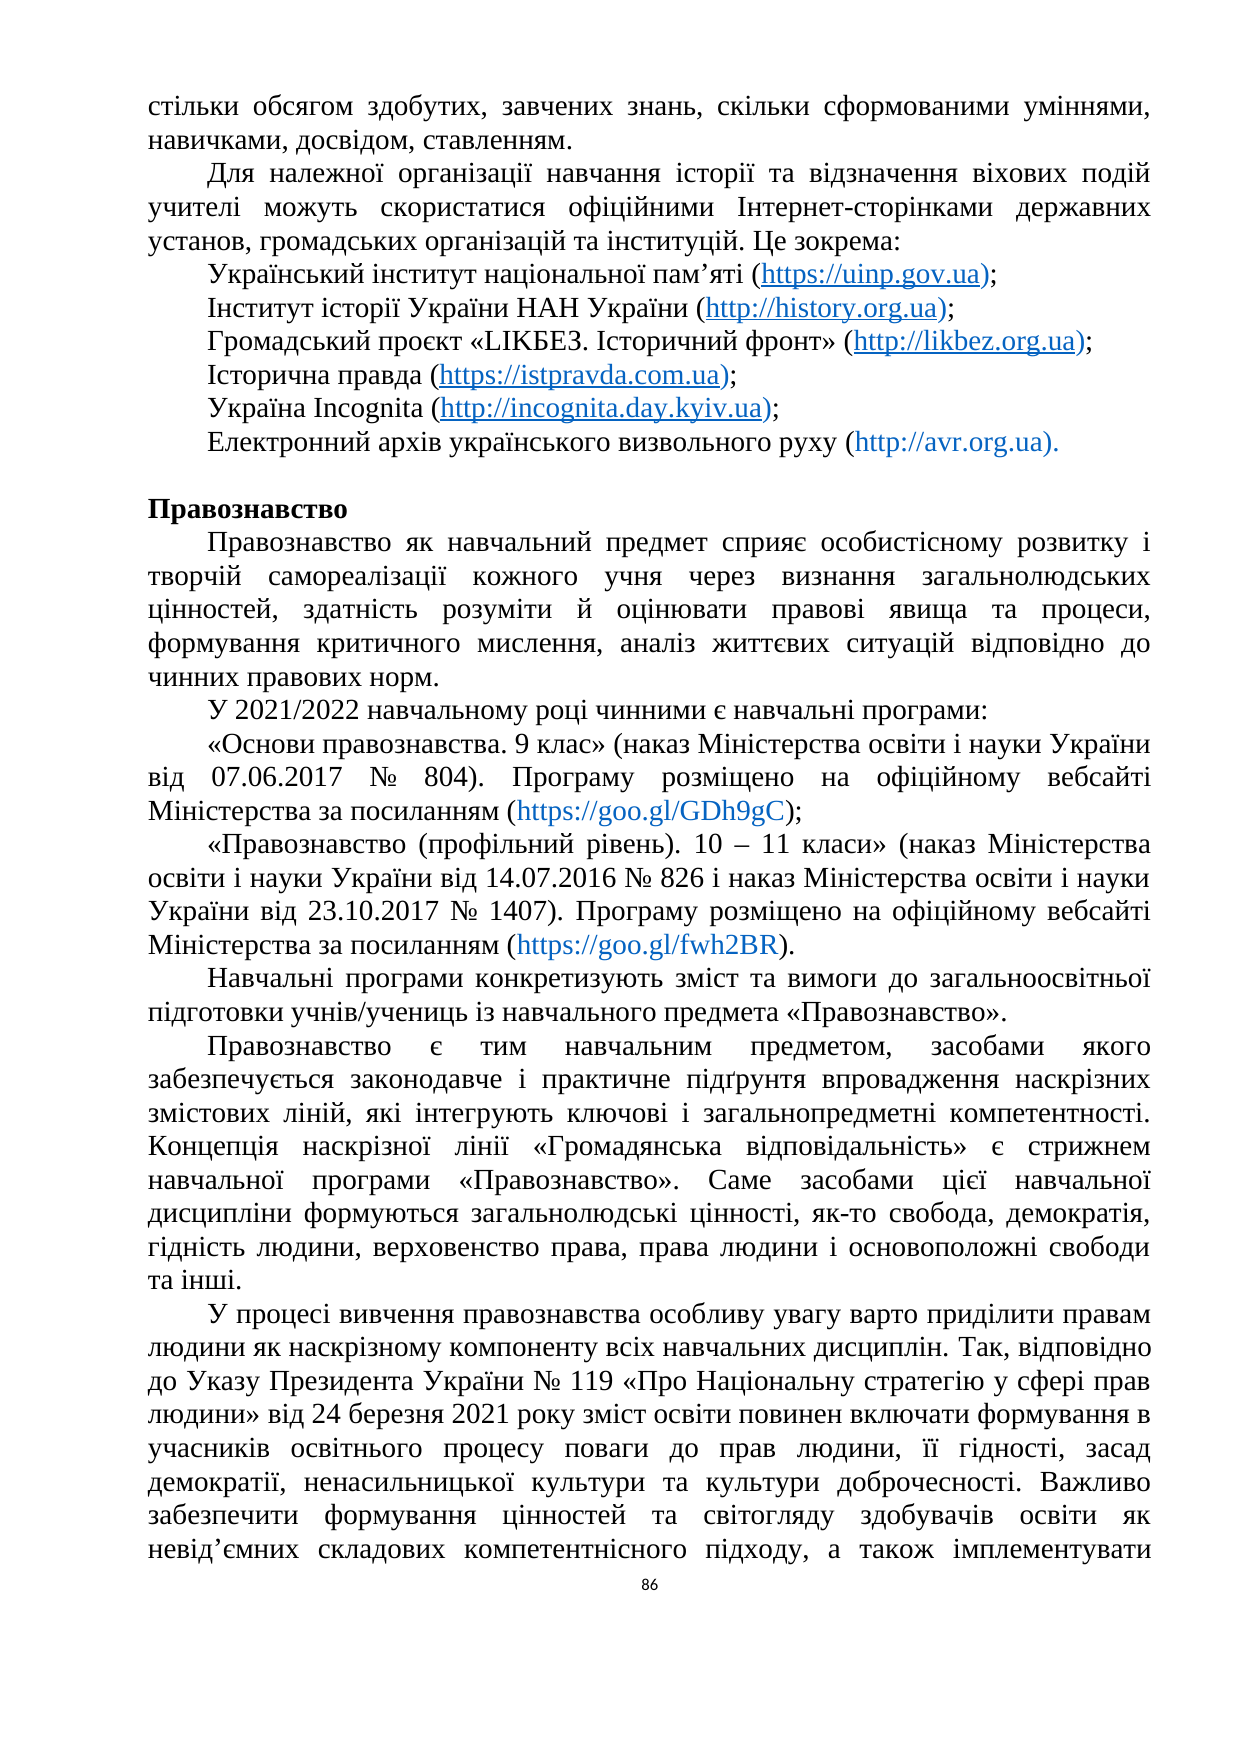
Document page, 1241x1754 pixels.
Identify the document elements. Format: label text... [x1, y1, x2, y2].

text Правознавство є тим навчальним предметом, засобами якого забезпечується законодавче і практичне підґрунтя впровадження наскрізних змістових ліній, які інтегрують ключові і загальнопредметні компетентності. Концепція наскрізної лінії «Громадянська відповідальність» є стрижнем навчальної програми «Правознавство». Саме засобами цієї навчальної дисципліни формуються загальнолюдські цінності, як-то свобода, демократія, гідність людини, верховенство права, права людини і основоположні свободи та інші. [148, 1028, 1152, 1296]
text «Правознавство (профільний рівень). 10 – 11 класи» (наказ Міністерства освіти і науки України від 14.07.2016 № 826 і наказ Міністерства освіти і науки України від 23.10.2017 № 1407). Програму розміщено на офіційному вебсайті Міністерства за посиланням (https://goo.gl/fwh2BR). [148, 826, 1152, 961]
text Правознавство [148, 491, 1152, 524]
text Український інститут національної пам’яті (https://uinp.gov.ua); [148, 256, 1152, 290]
text Україна Incognita (http://incognita.day.kyiv.ua); [148, 390, 1152, 424]
text Історична правда (https://istpravda.com.ua); [148, 357, 1152, 390]
text «Основи правознавства. 9 клас» (наказ Міністерства освіти і науки України від 07.06.2017 № 804). Програму розміщено на офіційному вебсайті Міністерства за посиланням (https://goo.gl/GDh9gC); [148, 726, 1152, 826]
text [148, 88, 1152, 156]
text Правознавство як навчальний предмет сприяє особистісному розвитку і творчій самореалізації кожного учня через визнання загальнолюдських цінностей, здатність розуміти й оцінювати правові явища та процеси, формування критичного мислення, аналіз життєвих ситуацій відповідно до чинних правових норм. [148, 524, 1152, 692]
text Навчальні програми конкретизують зміст та вимоги до загальноосвітньої підготовки учнів/учениць із навчального предмета «Правознавство». [148, 961, 1152, 1028]
text Громадський проєкт «LIKБЕЗ. Історичний фронт» (http://likbez.org.ua); [148, 323, 1152, 357]
text Для належної організації навчання історії та відзначення віхових подій учителі можуть скористатися офіційними Інтернет-сторінками державних установ, громадських організацій та інституцій. Це зокрема: [148, 156, 1152, 256]
text У 2021/2022 навчальному році чинними є навчальні програми: [148, 692, 1152, 726]
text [148, 1296, 1152, 1564]
text Інститут історії України НАН України (http://history.org.ua); [148, 290, 1152, 323]
text Електронний архів українського визвольного руху (http://avr.org.ua). [148, 424, 1152, 457]
